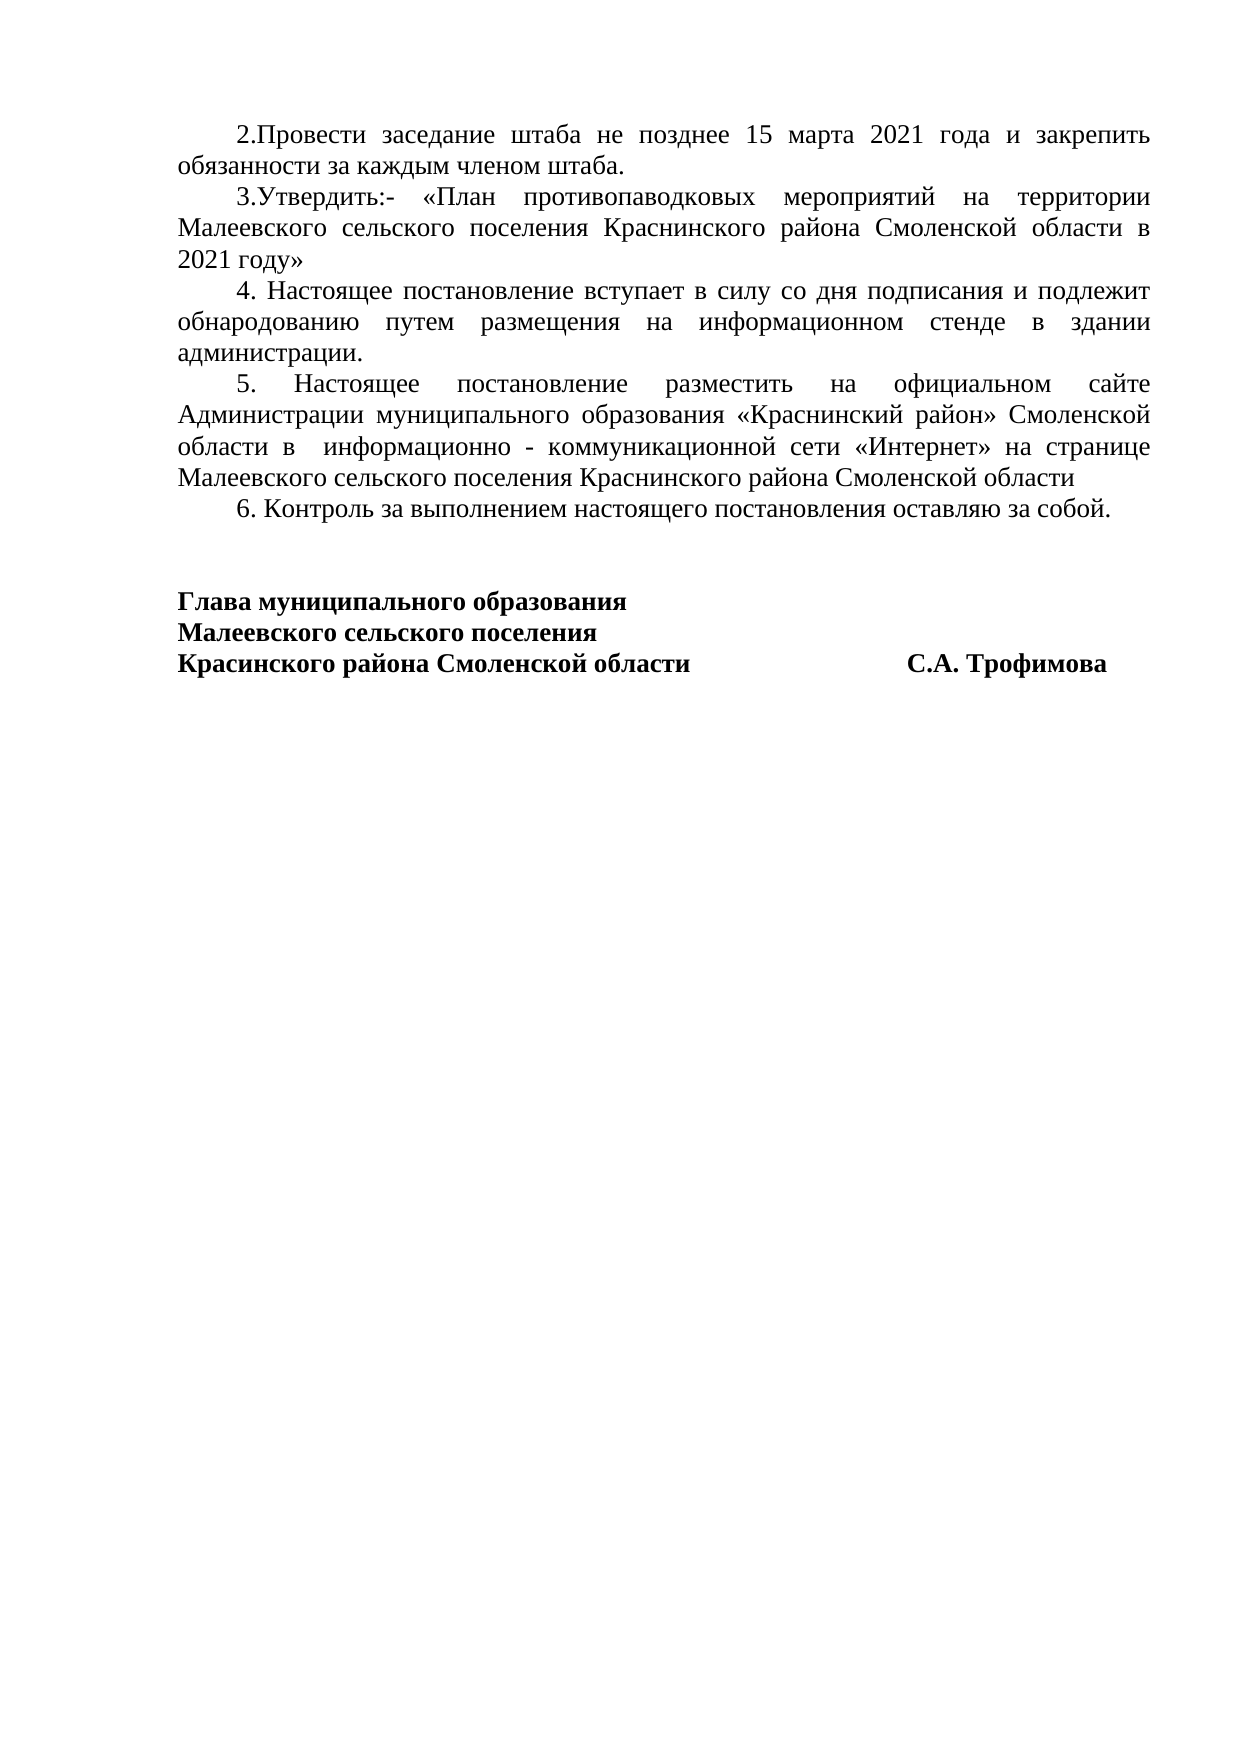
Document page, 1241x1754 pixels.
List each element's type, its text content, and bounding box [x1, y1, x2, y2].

text Красинского района Смоленской области С.А. Трофимова [177, 648, 1152, 679]
text 3.Утвердить:- «План противопаводковых мероприятий на территории Малеевского сельского поселения Краснинского района Смоленской области в 2021 году» [177, 180, 1152, 274]
text 5. Настоящее постановление разместить на официальном сайте Администрации муниципального образования «Краснинский район» Смоленской области в информационно - коммуникационной сети «Интернет» на странице Малеевского сельского поселения Краснинского района Смоленской области [177, 367, 1152, 492]
text Глава муниципального образования [177, 585, 1152, 616]
text 6. Контроль за выполнением настоящего постановления оставляю за собой. [177, 492, 1152, 523]
text 4. Настоящее постановление вступает в силу со дня подписания и подлежит обнародованию путем размещения на информационном стенде в здании администрации. [177, 274, 1152, 367]
text Малеевского сельского поселения [177, 616, 1152, 648]
text 2.Провести заседание штаба не позднее 15 марта 2021 года и закрепить обязанности за каждым членом штаба. [177, 118, 1152, 180]
